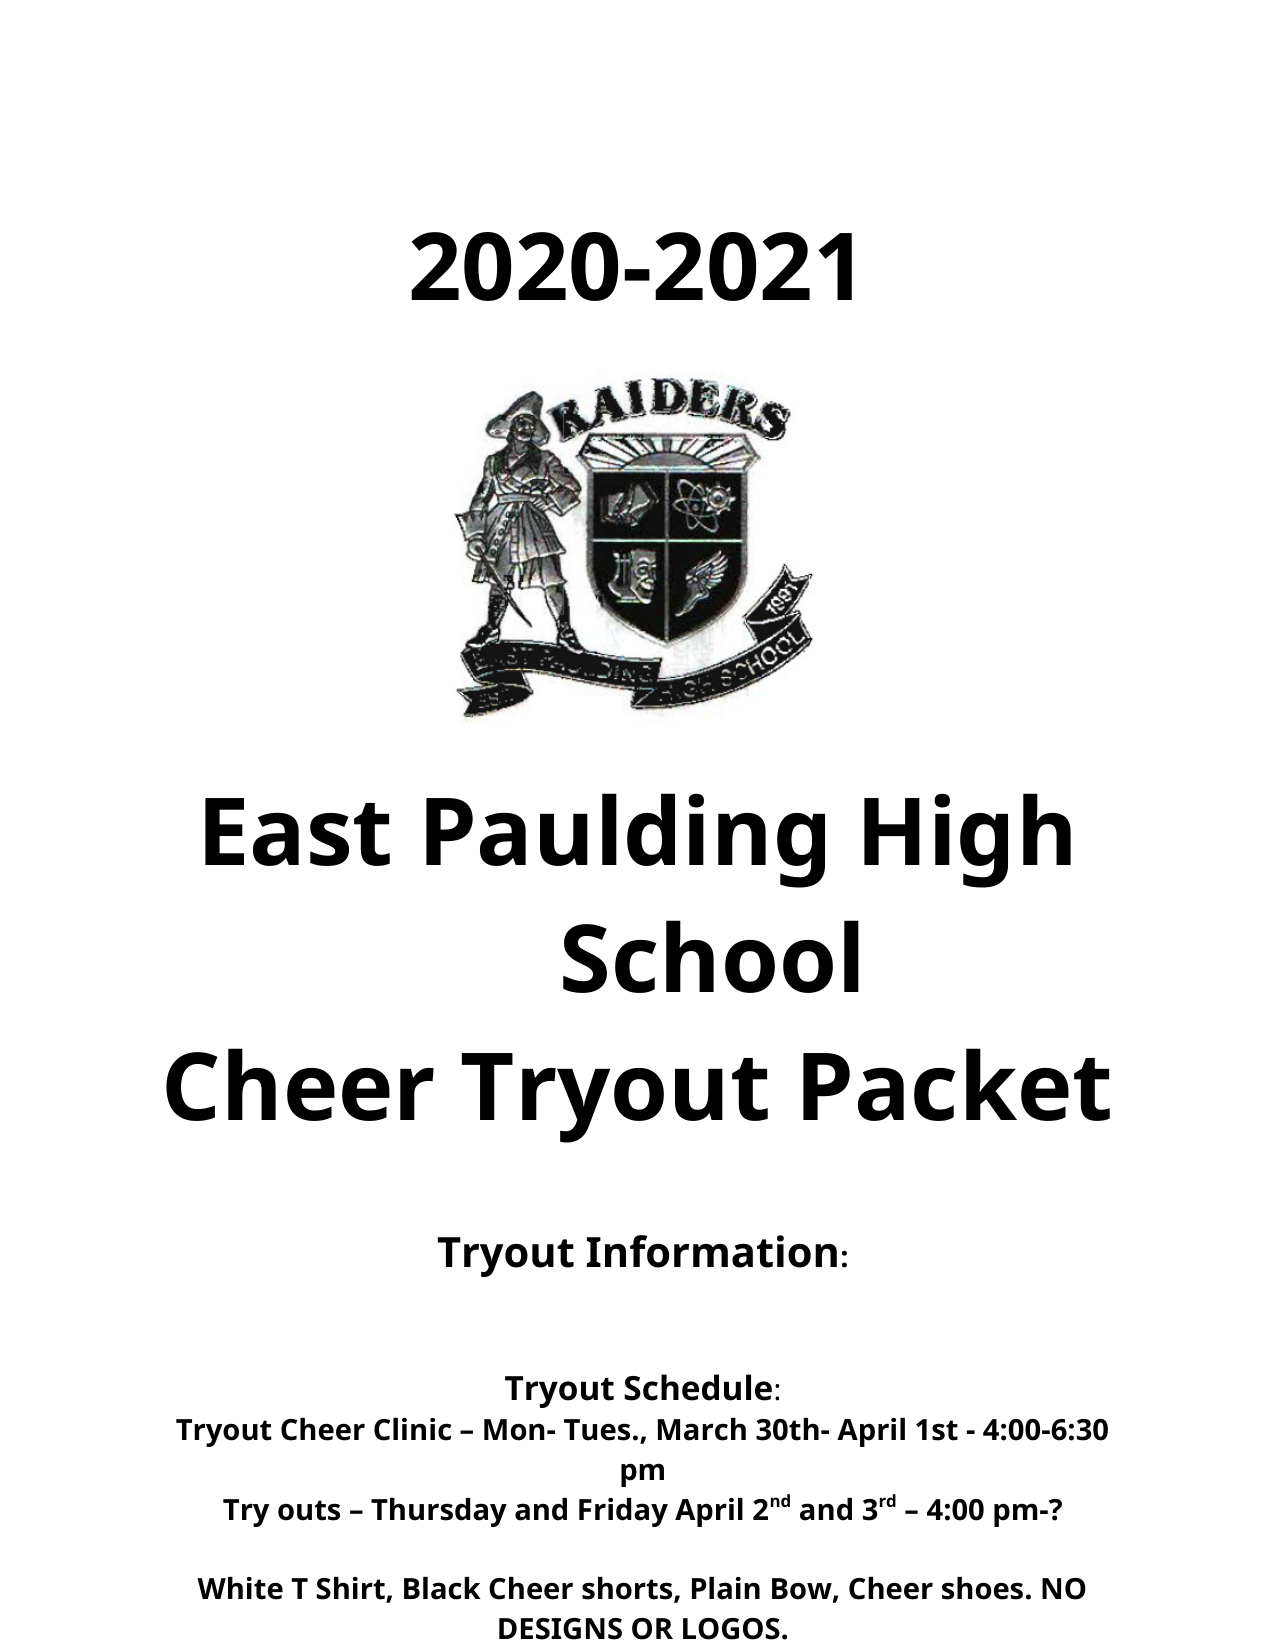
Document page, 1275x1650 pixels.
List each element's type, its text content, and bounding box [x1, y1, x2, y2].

picture [423, 367, 852, 725]
text 2020-2021 [75, 200, 1200, 327]
text Cheer Tryout Packet [75, 1020, 1200, 1148]
text East Paulding High School [75, 765, 1200, 1020]
